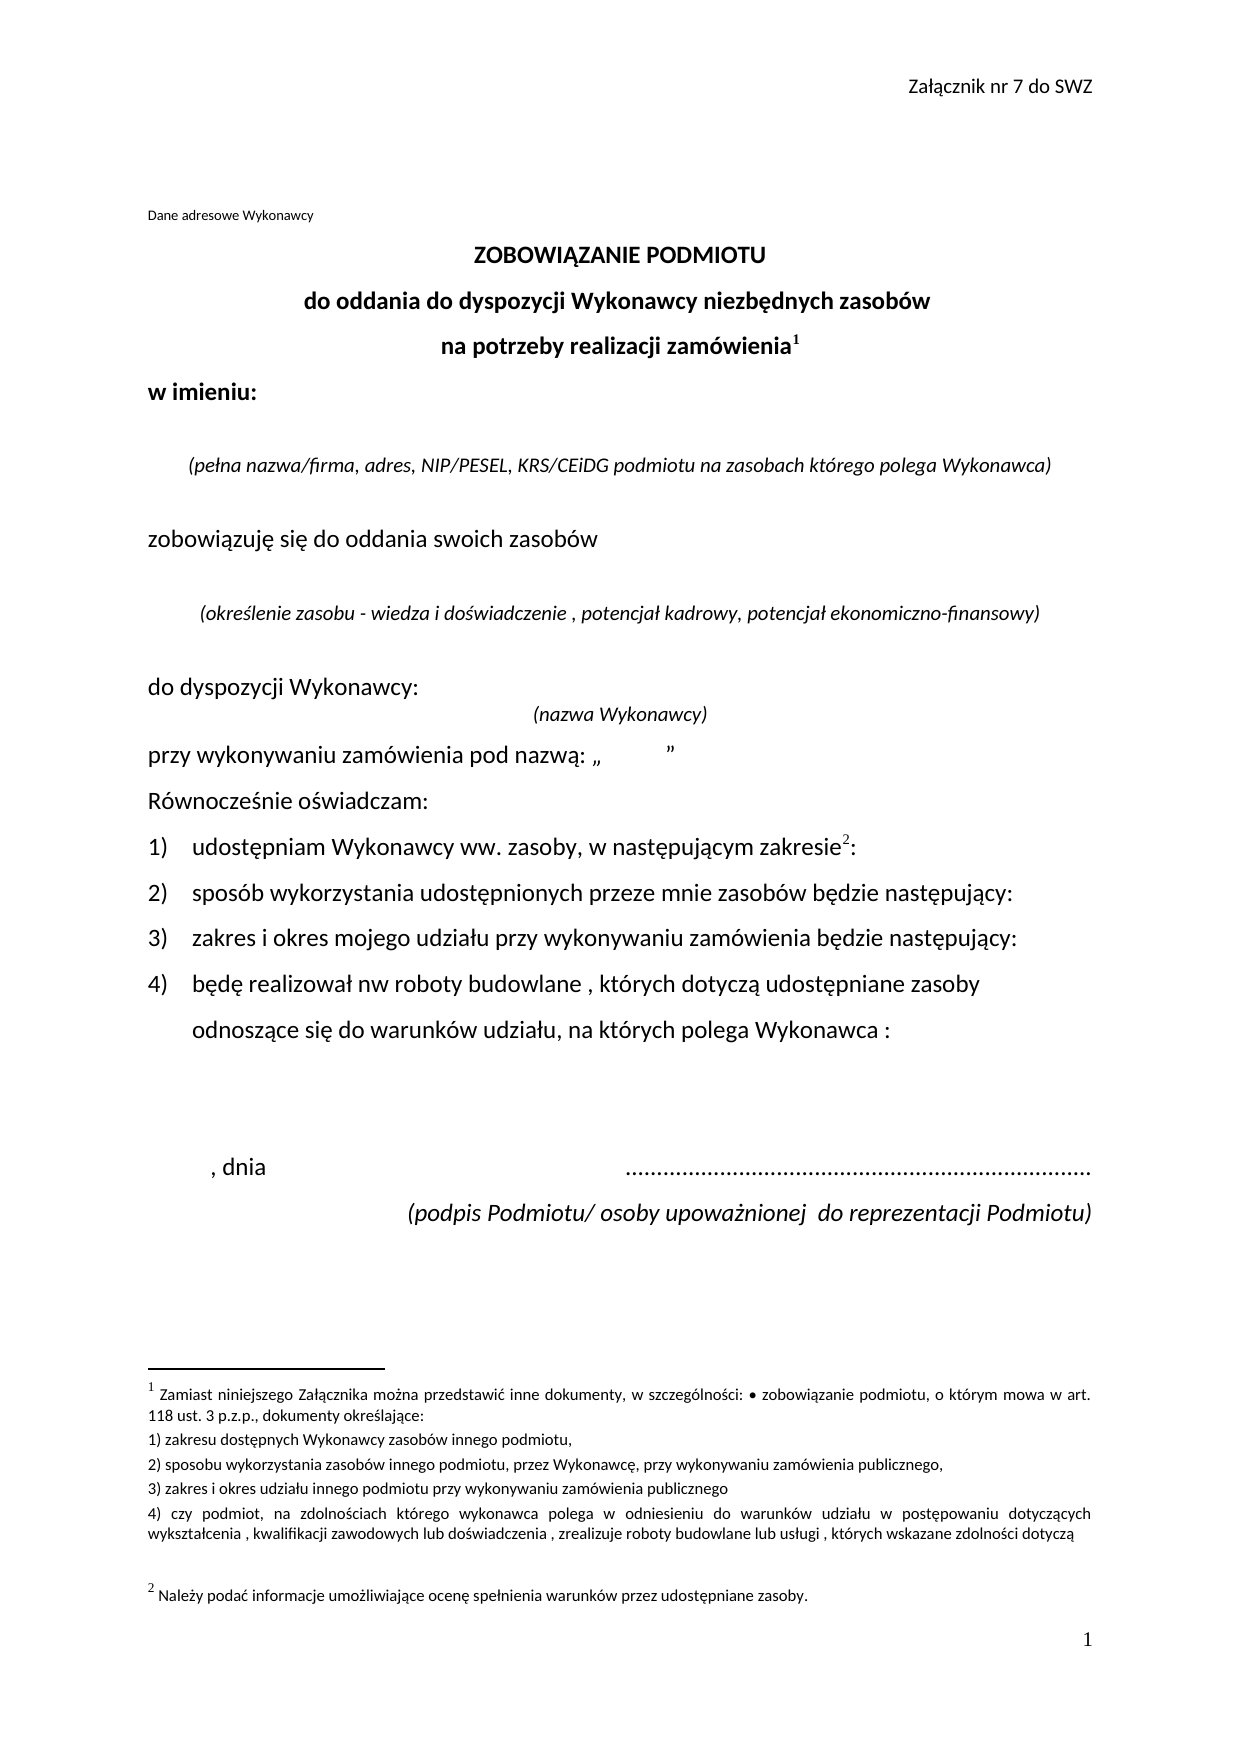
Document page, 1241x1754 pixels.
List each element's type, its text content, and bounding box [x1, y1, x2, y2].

text (określenie zasobu - wiedza i doświadczenie , potencjał kadrowy, potencjał ekonomiczno-finansowy) [148, 600, 1093, 625]
text 1) udostępniam Wykonawcy ww. zasoby, w następującym zakresie: [148, 831, 1093, 862]
text w imieniu: [148, 376, 1093, 407]
text przy wykonywaniu zamówienia pod nazwą: „ ” [148, 740, 1093, 770]
text 2) sposób wykorzystania udostępnionych przeze mnie zasobów będzie następujący: [148, 877, 1093, 907]
text Równocześnie oświadczam: [148, 785, 1093, 816]
text ZOBOWIĄZANIE PODMIOTU [148, 239, 1093, 269]
text 4) będę realizował nw roboty budowlane , których dotyczą udostępniane zasoby odnoszące się do warunków udziału, na których polega Wykonawca : [148, 968, 1093, 1044]
text Dane adresowe Wykonawcy [148, 193, 1093, 224]
text (pełna nazwa/firma, adres, NIP/PESEL, KRS/CEiDG podmiotu na zasobach którego polega Wykonawca) [148, 452, 1093, 478]
text zobowiązuję się do oddania swoich zasobów [148, 524, 1093, 554]
text , dnia .......................................................................... [148, 1151, 1093, 1182]
text (podpis Podmiotu/ osoby upoważnionej do reprezentacji Podmiotu) [148, 1197, 1093, 1227]
text do oddania do dyspozycji Wykonawcy niezbędnych zasobów na potrzeby realizacji zamówienia [148, 285, 1093, 361]
text do dyspozycji Wykonawcy: [148, 671, 1093, 702]
text (nazwa Wykonawcy) [148, 702, 1093, 727]
text 3) zakres i okres mojego udziału przy wykonywaniu zamówienia będzie następujący: [148, 923, 1093, 953]
